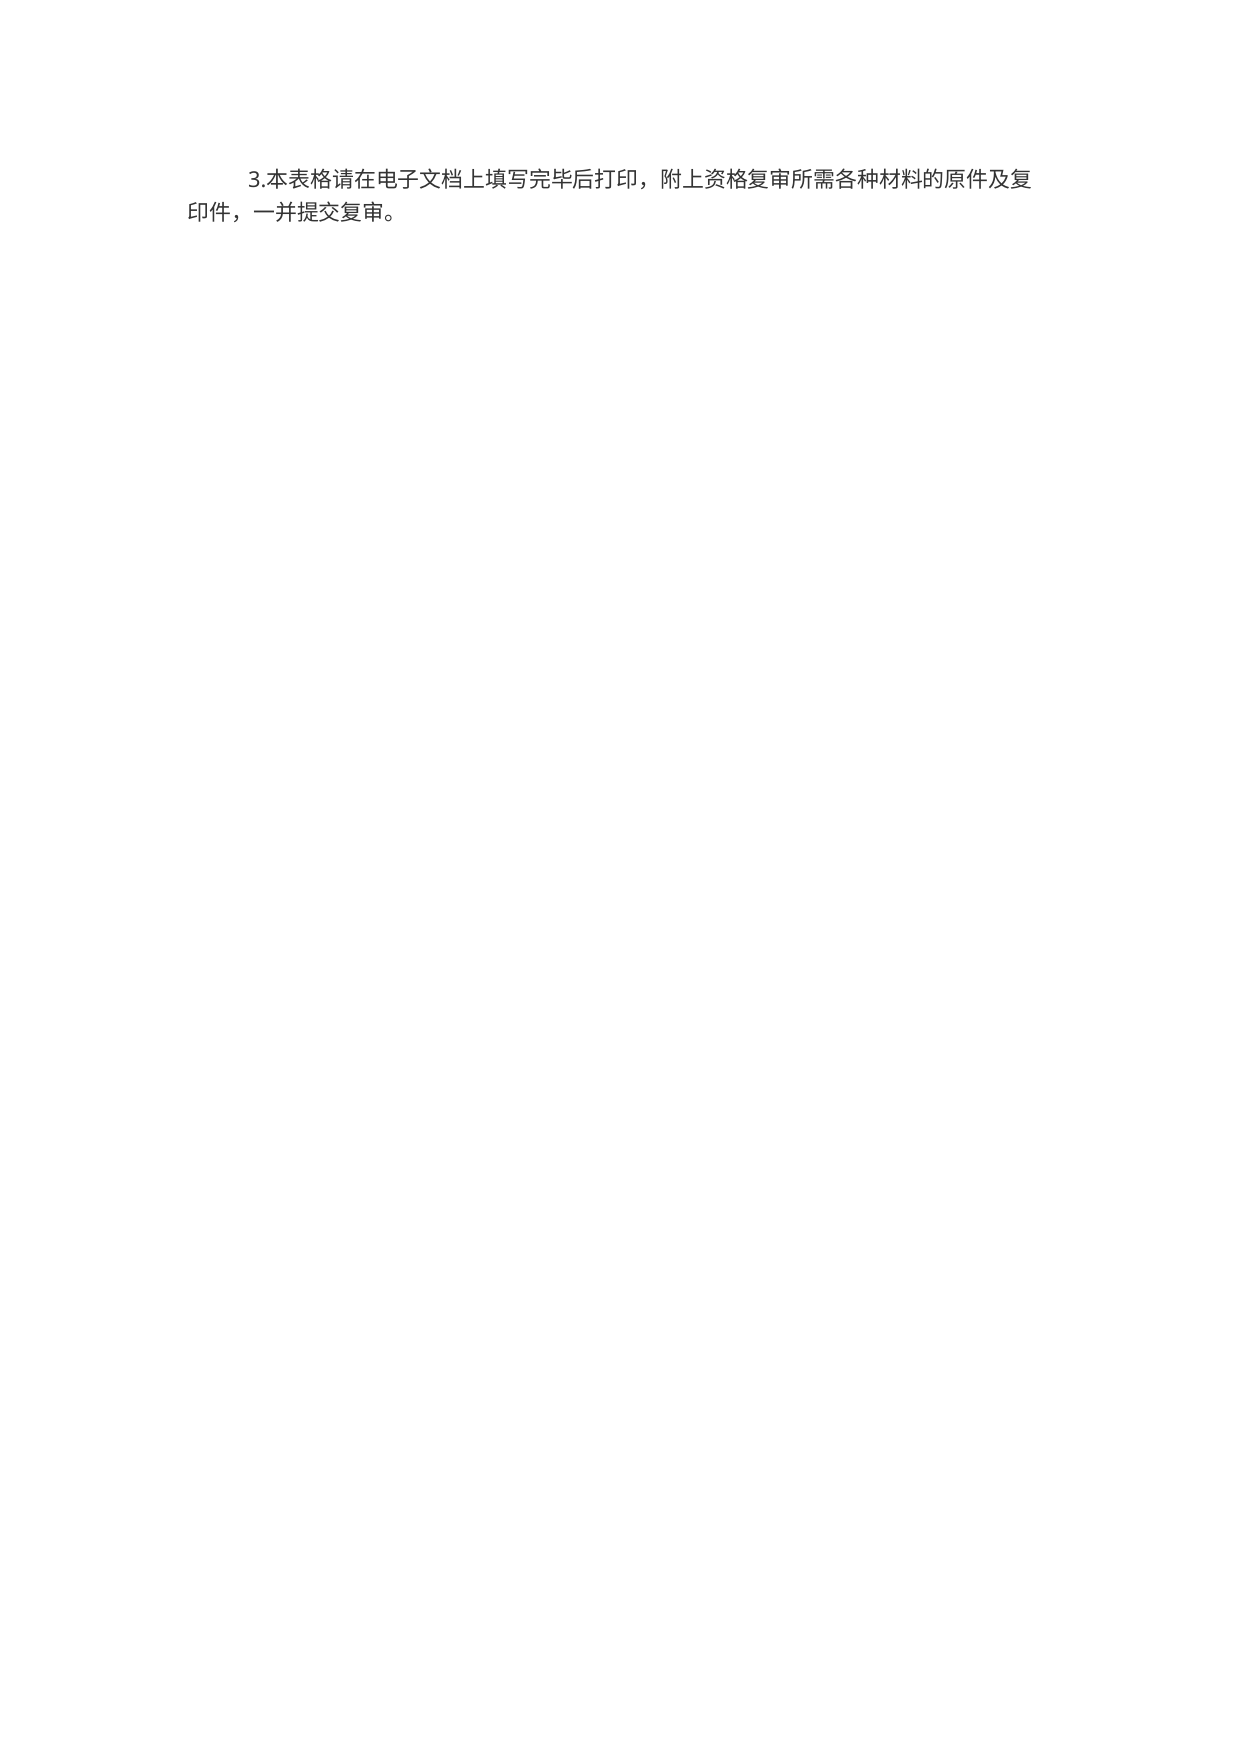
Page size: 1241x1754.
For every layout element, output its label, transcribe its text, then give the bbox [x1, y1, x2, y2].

text 3.本表格请在电子文档上填写完毕后打印，附上资格复审所需各种材料的原件及复印件，一并提交复审。 [187, 162, 1053, 227]
